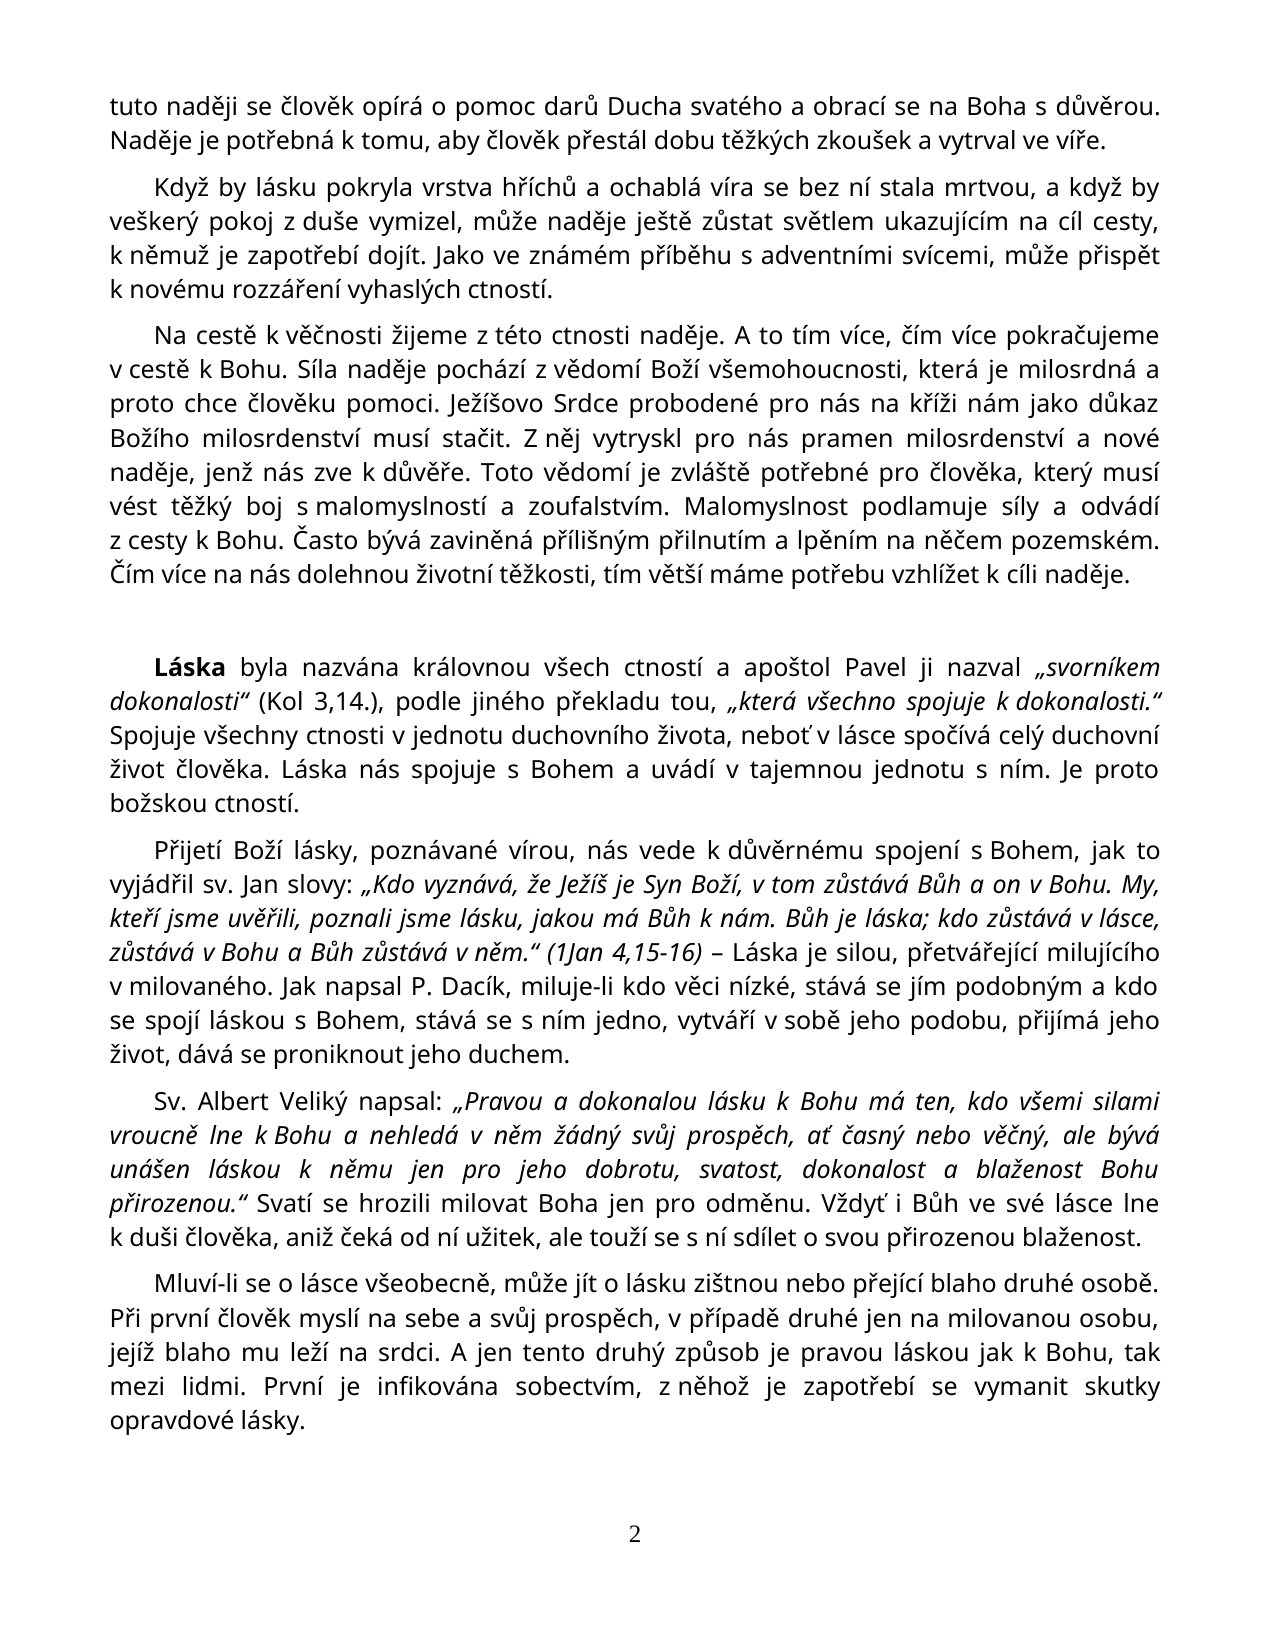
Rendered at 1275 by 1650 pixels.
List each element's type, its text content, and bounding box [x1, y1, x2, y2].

text Sv. Albert Veliký napsal: „Pravou a dokonalou lásku k Bohu má ten, kdo všemi silami vroucně lne k Bohu a nehledá v něm žádný svůj prospěch, ať časný nebo věčný, ale bývá unášen láskou k němu jen pro jeho dobrotu, svatost, dokonalost a blaženost Bohu přirozenou.“ Svatí se hrozili milovat Boha jen pro odměnu. Vždyť i Bůh ve své lásce lne k duši člověka, aniž čeká od ní užitek, ale touží se s ní sdílet o svou přirozenou blaženost. [109, 1083, 1161, 1254]
text Přijetí Boží lásky, poznávané vírou, nás vede k důvěrnému spojení s Bohem, jak to vyjádřil sv. Jan slovy: „Kdo vyznává, že Ježíš je Syn Boží, v tom zůstává Bůh a on v Bohu. My, kteří jsme uvěřili, poznali jsme lásku, jakou má Bůh k nám. Bůh je láska; kdo zůstává v lásce, zůstává v Bohu a Bůh zůstává v něm.“ (1Jan 4,15-16) – Láska je silou, přetvářející milujícího v milovaného. Jak napsal P. Dacík, miluje-li kdo věci nízké, stává se jím podobným a kdo se spojí láskou s Bohem, stává se s ním jedno, vytváří v sobě jeho podobu, přijímá jeho život, dává se proniknout jeho duchem. [109, 832, 1161, 1071]
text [109, 89, 1161, 157]
text Na cestě k věčnosti žijeme z této ctnosti naděje. A to tím více, čím více pokračujeme v cestě k Bohu. Síla naděje pochází z vědomí Boží všemohoucnosti, která je milosrdná a proto chce člověku pomoci. Ježíšovo Srdce probodené pro nás na kříži nám jako důkaz Božího milosrdenství musí stačit. Z něj vytryskl pro nás pramen milosrdenství a nové naděje, jenž nás zve k důvěře. Toto vědomí je zvláště potřebné pro člověka, který musí vést těžký boj s malomyslností a zoufalstvím. Malomyslnost podlamuje síly a odvádí z cesty k Bohu. Často bývá zaviněná přílišným přilnutím a lpěním na něčem pozemském. Čím více na nás dolehnou životní těžkosti, tím větší máme potřebu vzhlížet k cíli naděje. [109, 318, 1161, 591]
text Když by lásku pokryla vrstva hříchů a ochablá víra se bez ní stala mrtvou, a když by veškerý pokoj z duše vymizel, může naděje ještě zůstat světlem ukazujícím na cíl cesty, k němuž je zapotřebí dojít. Jako ve známém příběhu s adventními svícemi, může přispět k novému rozzáření vyhaslých ctností. [109, 169, 1161, 306]
text Láska byla nazvána královnou všech ctností a apoštol Pavel ji nazval „svorníkem dokonalosti“ (Kol 3,14.), podle jiného překladu tou, „která všechno spojuje k dokonalosti.“ Spojuje všechny ctnosti v jednotu duchovního života, neboť v lásce spočívá celý duchovní život člověka. Láska nás spojuje s Bohem a uvádí v tajemnou jednotu s ním. Je proto božskou ctností. [109, 649, 1161, 820]
text Mluví-li se o lásce všeobecně, může jít o lásku zištnou nebo přející blaho druhé osobě. Při první člověk myslí na sebe a svůj prospěch, v případě druhé jen na milovanou osobu, jejíž blaho mu leží na srdci. A jen tento druhý způsob je pravou láskou jak k Bohu, tak mezi lidmi. První je infikována sobectvím, z něhož je zapotřebí se vymanit skutky opravdové lásky. [109, 1266, 1161, 1436]
